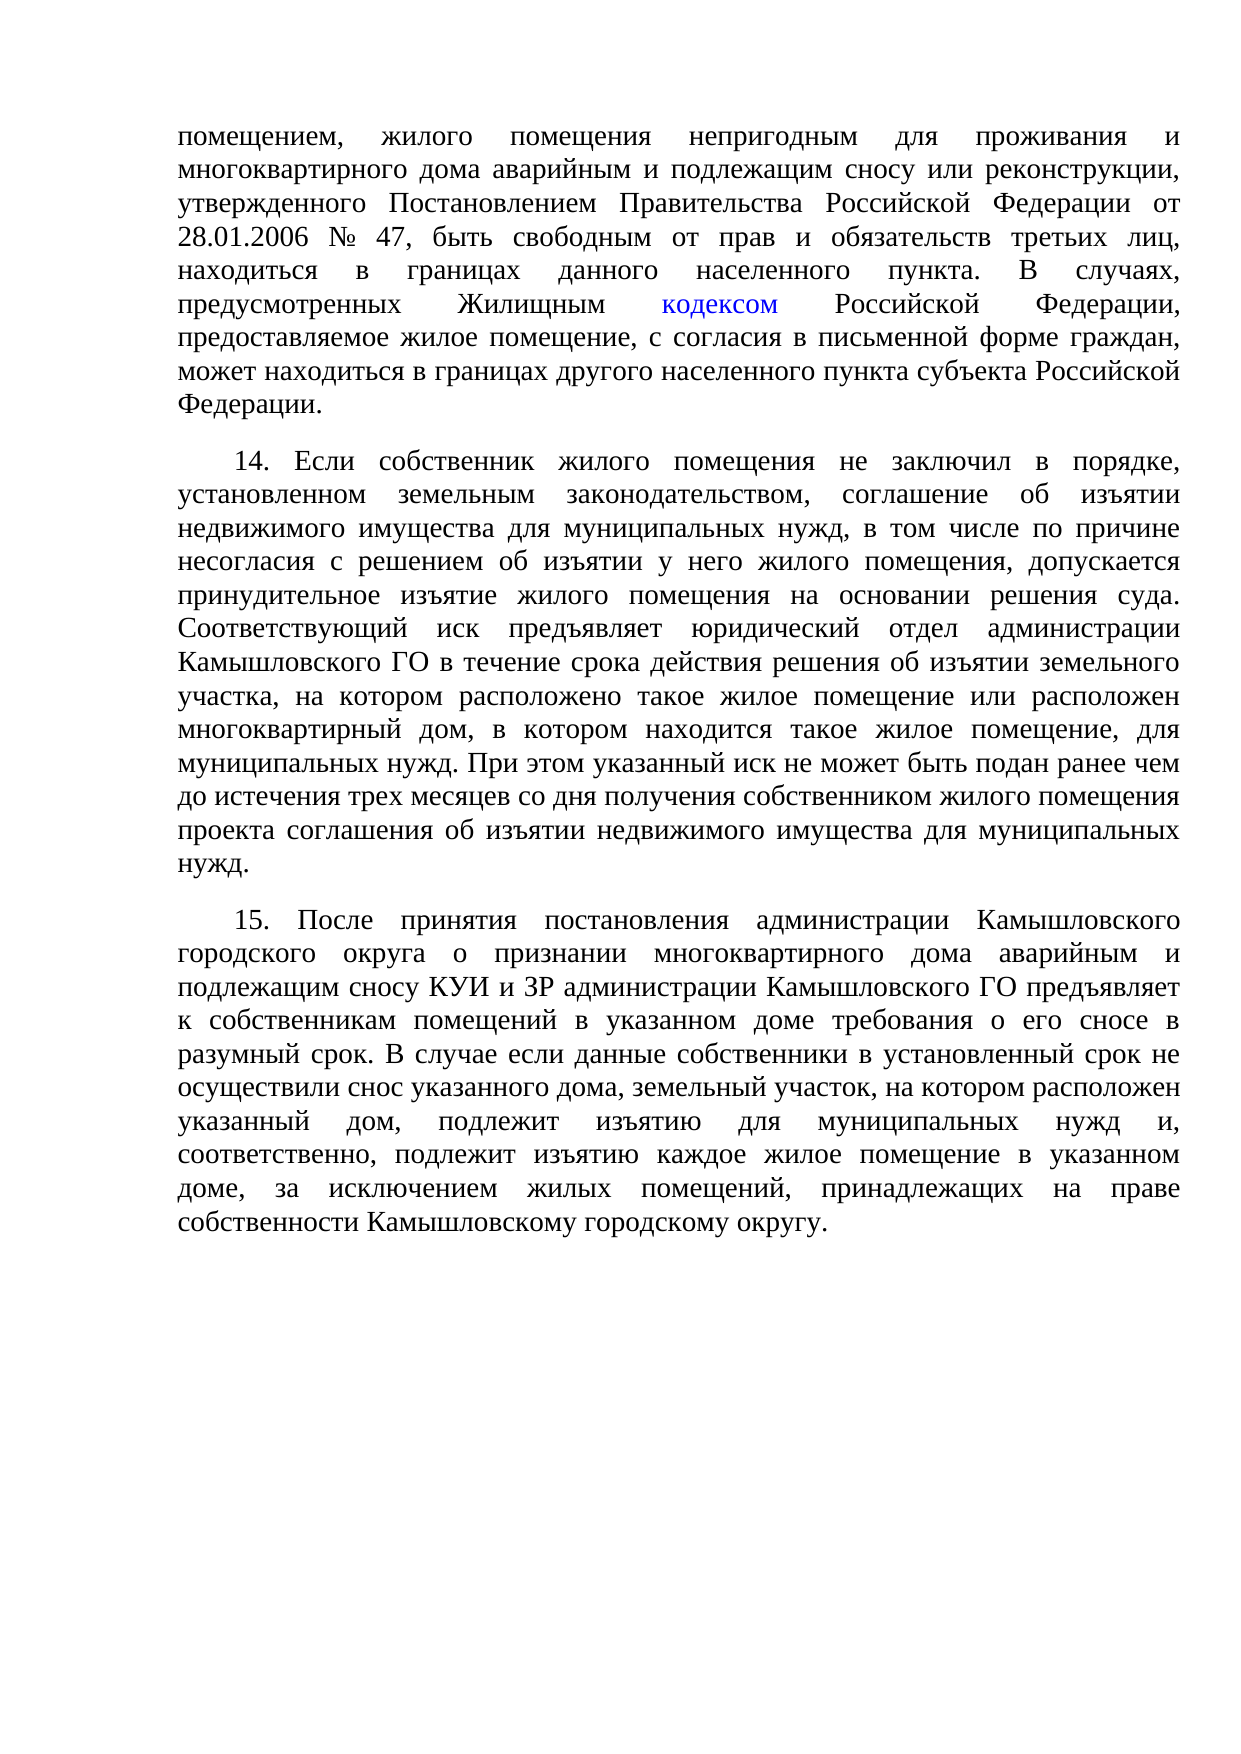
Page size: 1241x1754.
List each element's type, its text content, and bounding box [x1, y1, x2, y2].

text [177, 118, 1181, 420]
text 14. Если собственник жилого помещения не заключил в порядке, установленном земельным законодательством, соглашение об изъятии недвижимого имущества для муниципальных нужд, в том числе по причине несогласия с решением об изъятии у него жилого помещения, допускается принудительное изъятие жилого помещения на основании решения суда. Соответствующий иск предъявляет юридический отдел администрации Камышловского ГО в течение срока действия решения об изъятии земельного участка, на котором расположено такое жилое помещение или расположен многоквартирный дом, в котором находится такое жилое помещение, для муниципальных нужд. При этом указанный иск не может быть подан ранее чем до истечения трех месяцев со дня получения собственником жилого помещения проекта соглашения об изъятии недвижимого имущества для муниципальных нужд. [177, 443, 1181, 879]
text 15. После принятия постановления администрации Камышловского городского округа о признании многоквартирного дома аварийным и подлежащим сносу КУИ и ЗР администрации Камышловского ГО предъявляет к собственникам помещений в указанном доме требования о его сносе в разумный срок. В случае если данные собственники в установленный срок не осуществили снос указанного дома, земельный участок, на котором расположен указанный дом, подлежит изъятию для муниципальных нужд и, соответственно, подлежит изъятию каждое жилое помещение в указанном доме, за исключением жилых помещений, принадлежащих на праве собственности Камышловскому городскому округу. [177, 902, 1181, 1237]
